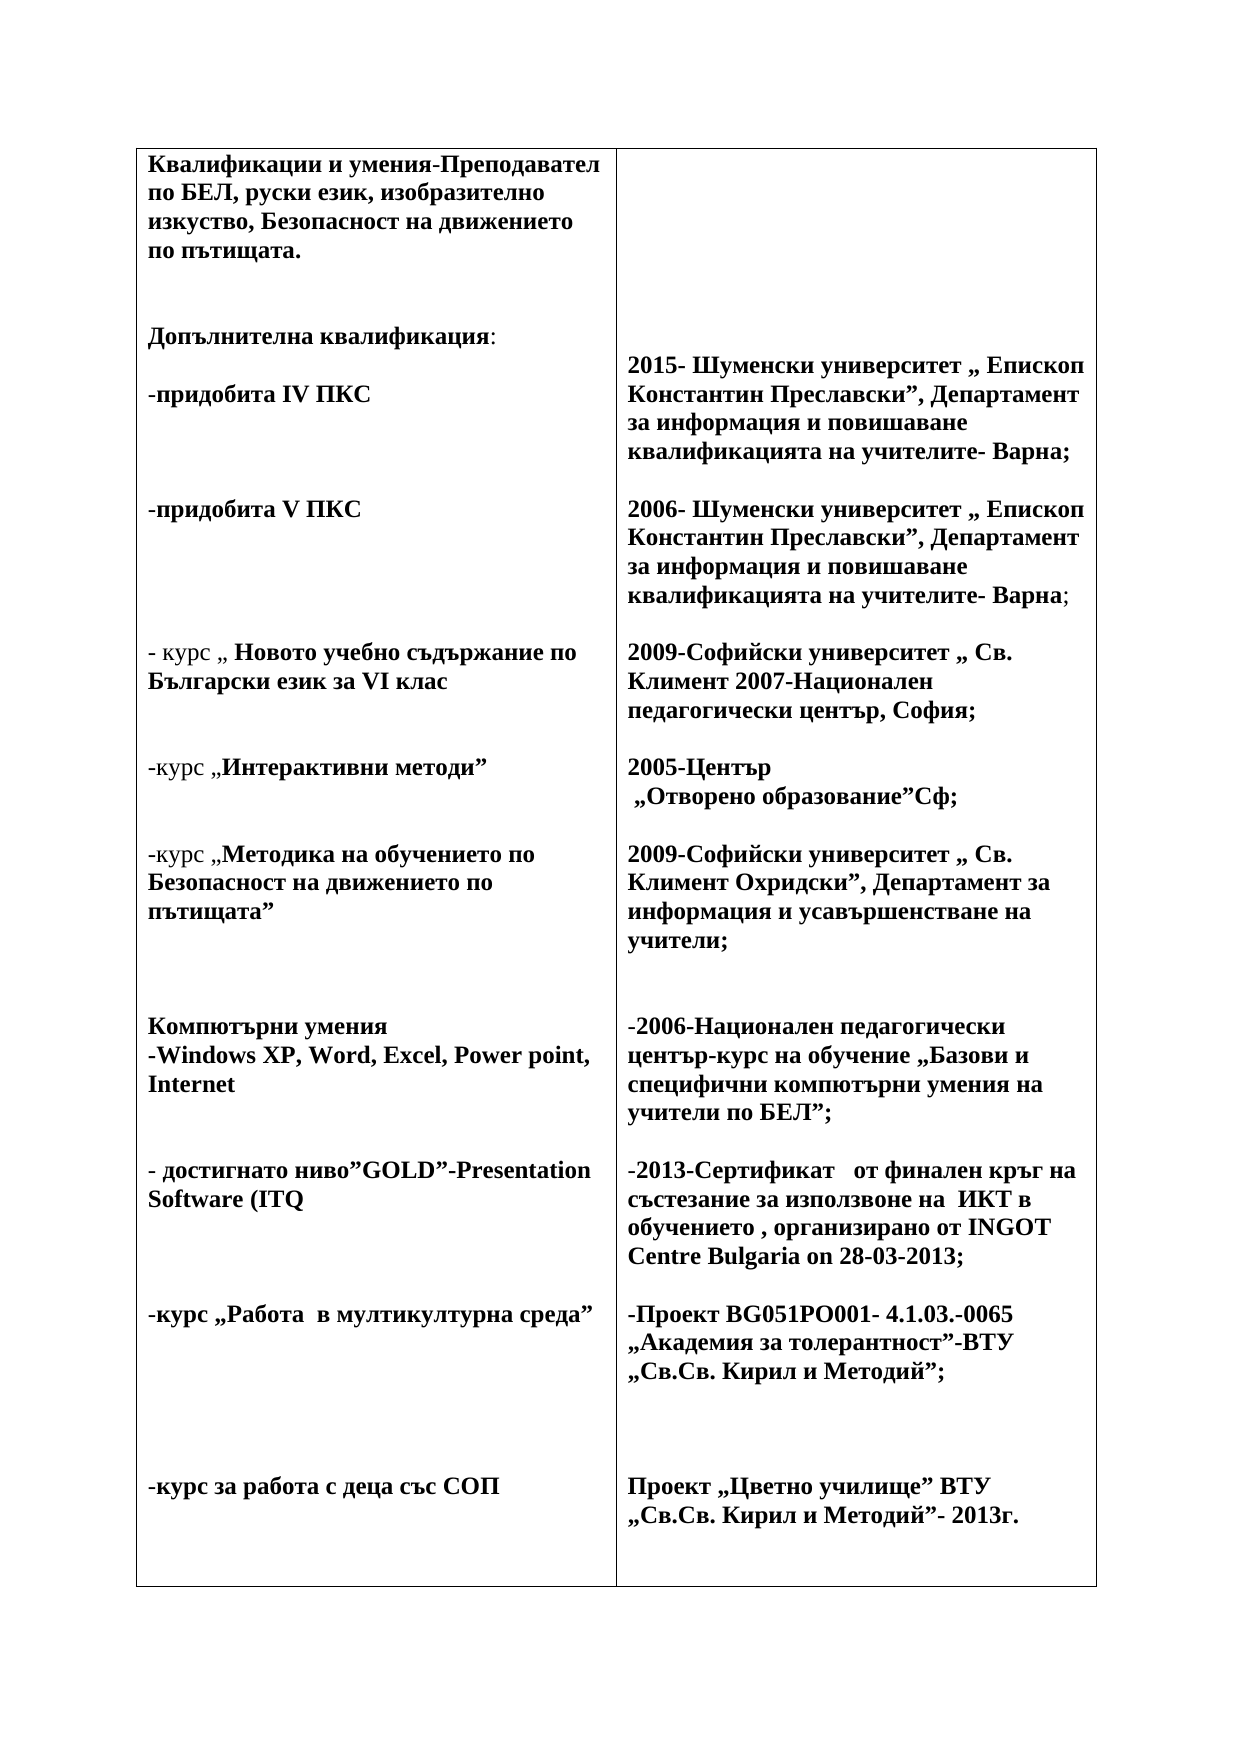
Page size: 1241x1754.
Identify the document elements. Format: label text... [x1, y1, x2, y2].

table_cell Квалификации и умения-Преподавател по БЕЛ, руски език, изобразително изкуство, Безопасност на движението по пътищата. Допълнителна квалификация: -придобита IV ПКС -придобита V ПКС - курс „ Новото учебно съдържание по Български език за VІ клас -курс „Интерактивни методи” -курс „Методика на обучението по Безопасност на движението по пътищата” Компютърни умения -Windows XP, Word, Excel, Power point, Internet - достигнато ниво”GOLD”-Presentation Software (ITQ -курс „Работа в мултикултурна среда” -курс за работа с деца със СОП [137, 149, 616, 1586]
table_cell 2015- Шуменски университет „ Епископ Константин Преславски”, Департамент за информация и повишаване квалификацията на учителите- Варна; 2006- Шуменски университет „ Епископ Константин Преславски”, Департамент за информация и повишаване квалификацията на учителите- Варна; 2009-Софийски университет „ Св. Климент 2007-Национален педагогически център, София; 2005-Център „Отворено образование”Сф; 2009-Софийски университет „ Св. Климент Охридски”, Департамент за информация и усавършенстване на учители; -2006-Национален педагогически център-курс на обучение „Базови и специфични компютърни умения на учители по БЕЛ”; -2013-Сертификат от финален кръг на състезание за използвоне на ИКТ в обучението , организирано от INGOT Centre Bulgaria on 28-03-2013; -Проект ВG051PO001- 4.1.03.-0065 „Академия за толерантност”-ВТУ „Св.Св. Кирил и Методий”; Проект „Цветно училище” ВТУ „Св.Св. Кирил и Методий”- 2013г. [617, 149, 1096, 1586]
